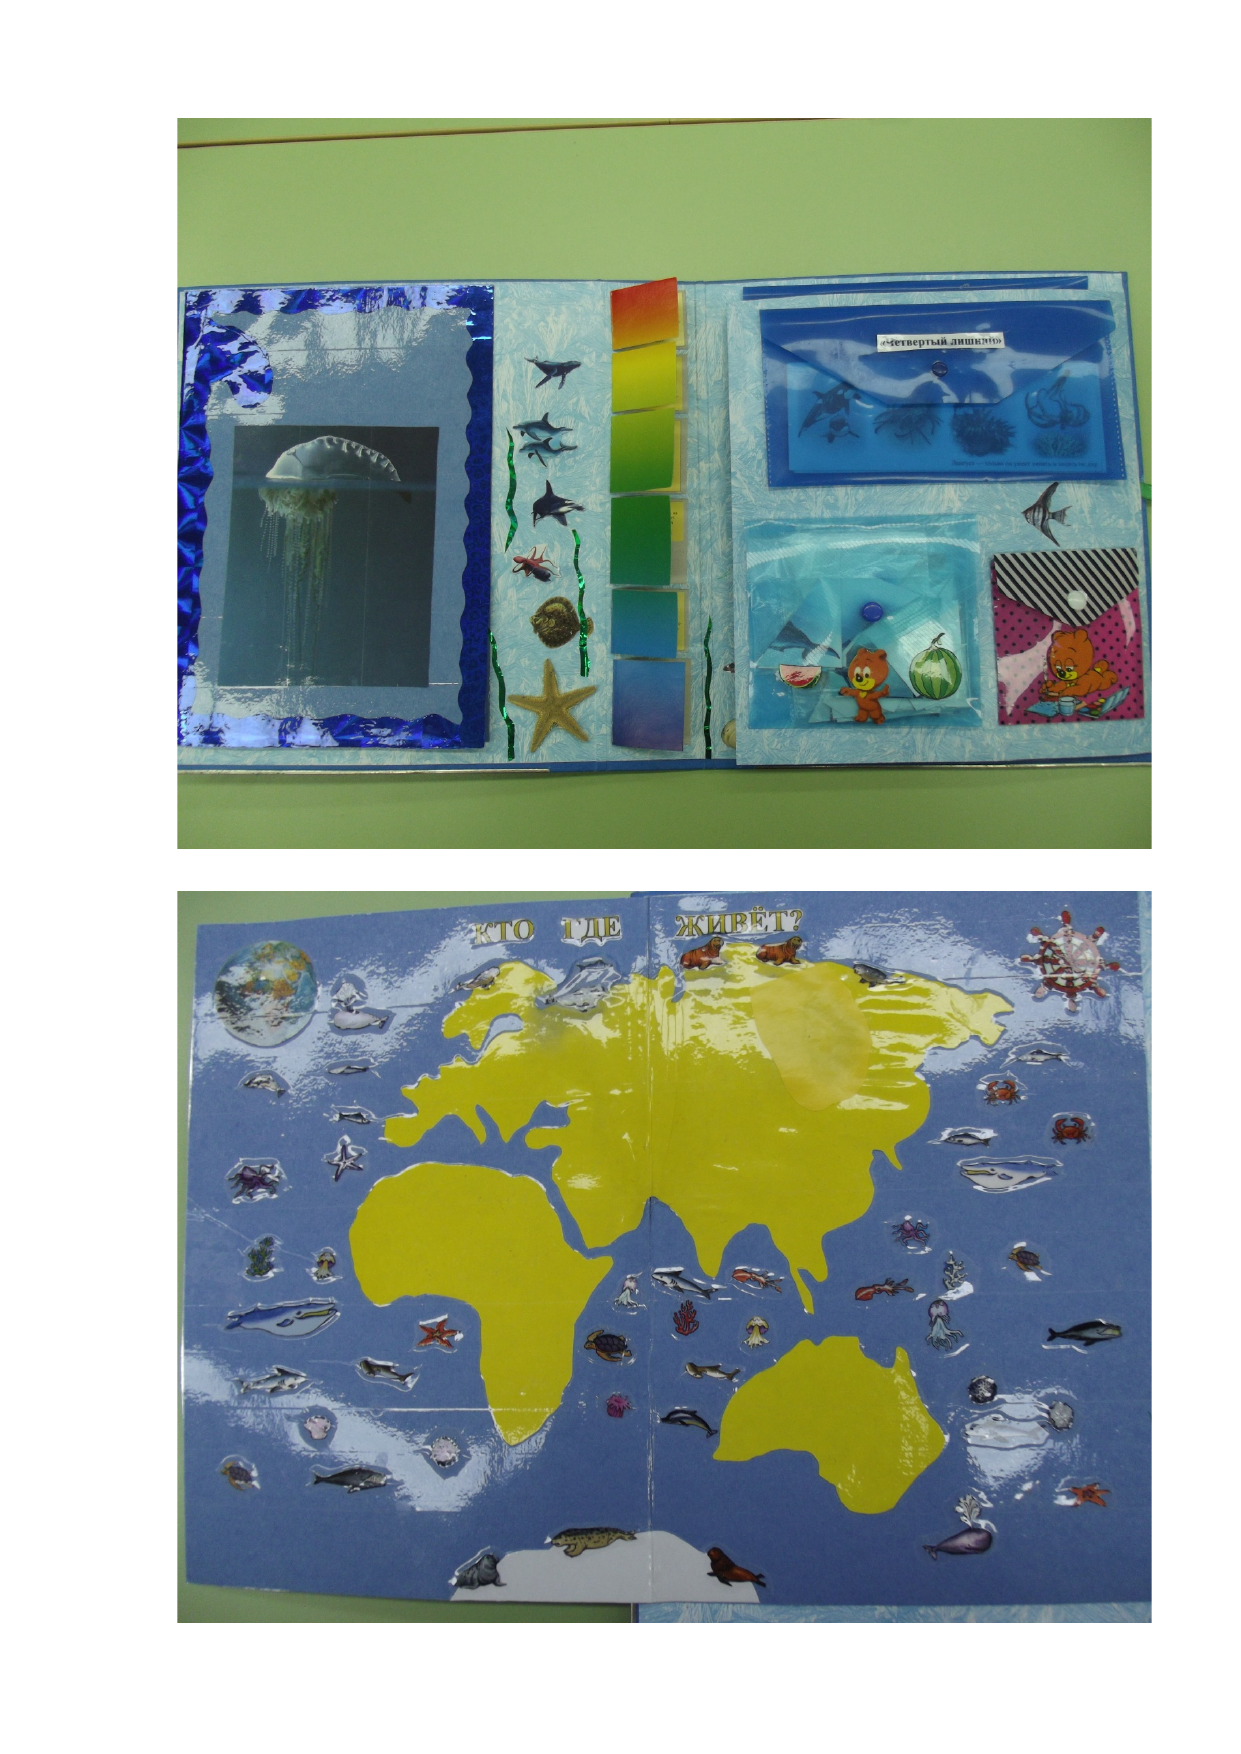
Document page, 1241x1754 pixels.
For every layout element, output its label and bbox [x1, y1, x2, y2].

picture [177, 118, 1152, 849]
picture [177, 891, 1152, 1623]
